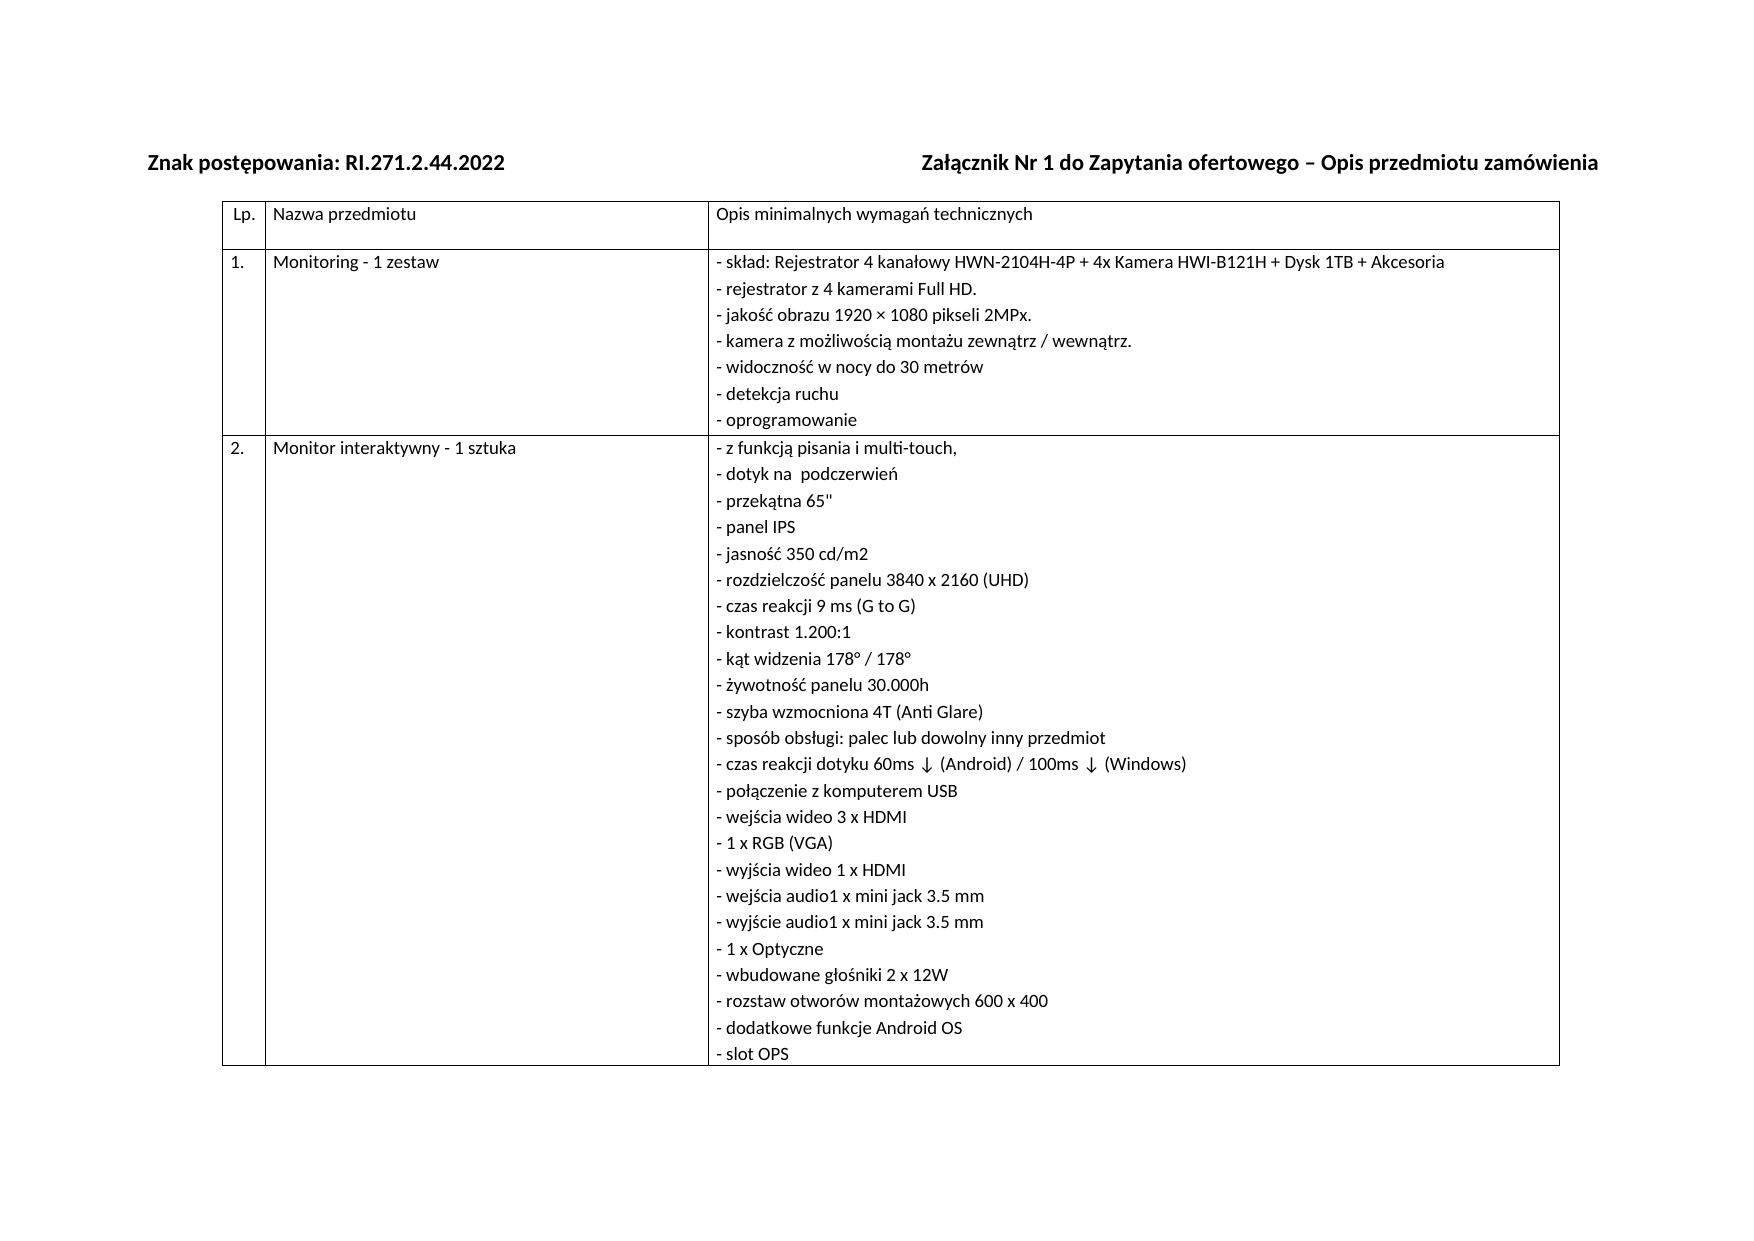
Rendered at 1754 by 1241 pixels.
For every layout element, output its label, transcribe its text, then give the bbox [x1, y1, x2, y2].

table_header Opis minimalnych wymagań technicznych [709, 202, 1559, 249]
table_cell Monitoring - 1 zestaw [266, 250, 708, 435]
table_cell 2. [223, 436, 265, 1065]
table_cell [709, 436, 1559, 1065]
table_cell 1. [223, 250, 265, 435]
table_header Nazwa przedmiotu [266, 202, 708, 249]
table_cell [266, 436, 708, 1065]
table_cell - skład: Rejestrator 4 kanałowy HWN-2104H-4P + 4x Kamera HWI-B121H + Dysk 1TB + Akcesoria - rejestrator z 4 kamerami Full HD. - jakość obrazu 1920 × 1080 pikseli 2MPx. - kamera z możliwością montażu zewnątrz / wewnątrz. - widoczność w nocy do 30 metrów - detekcja ruchu - oprogramowanie [709, 250, 1559, 435]
table_header Lp. [223, 202, 265, 249]
text Znak postępowania: RI.271.2.44.2022 Załącznik Nr 1 do Zapytania ofertowego – Opis przedmiotu zamówienia [148, 148, 1606, 176]
